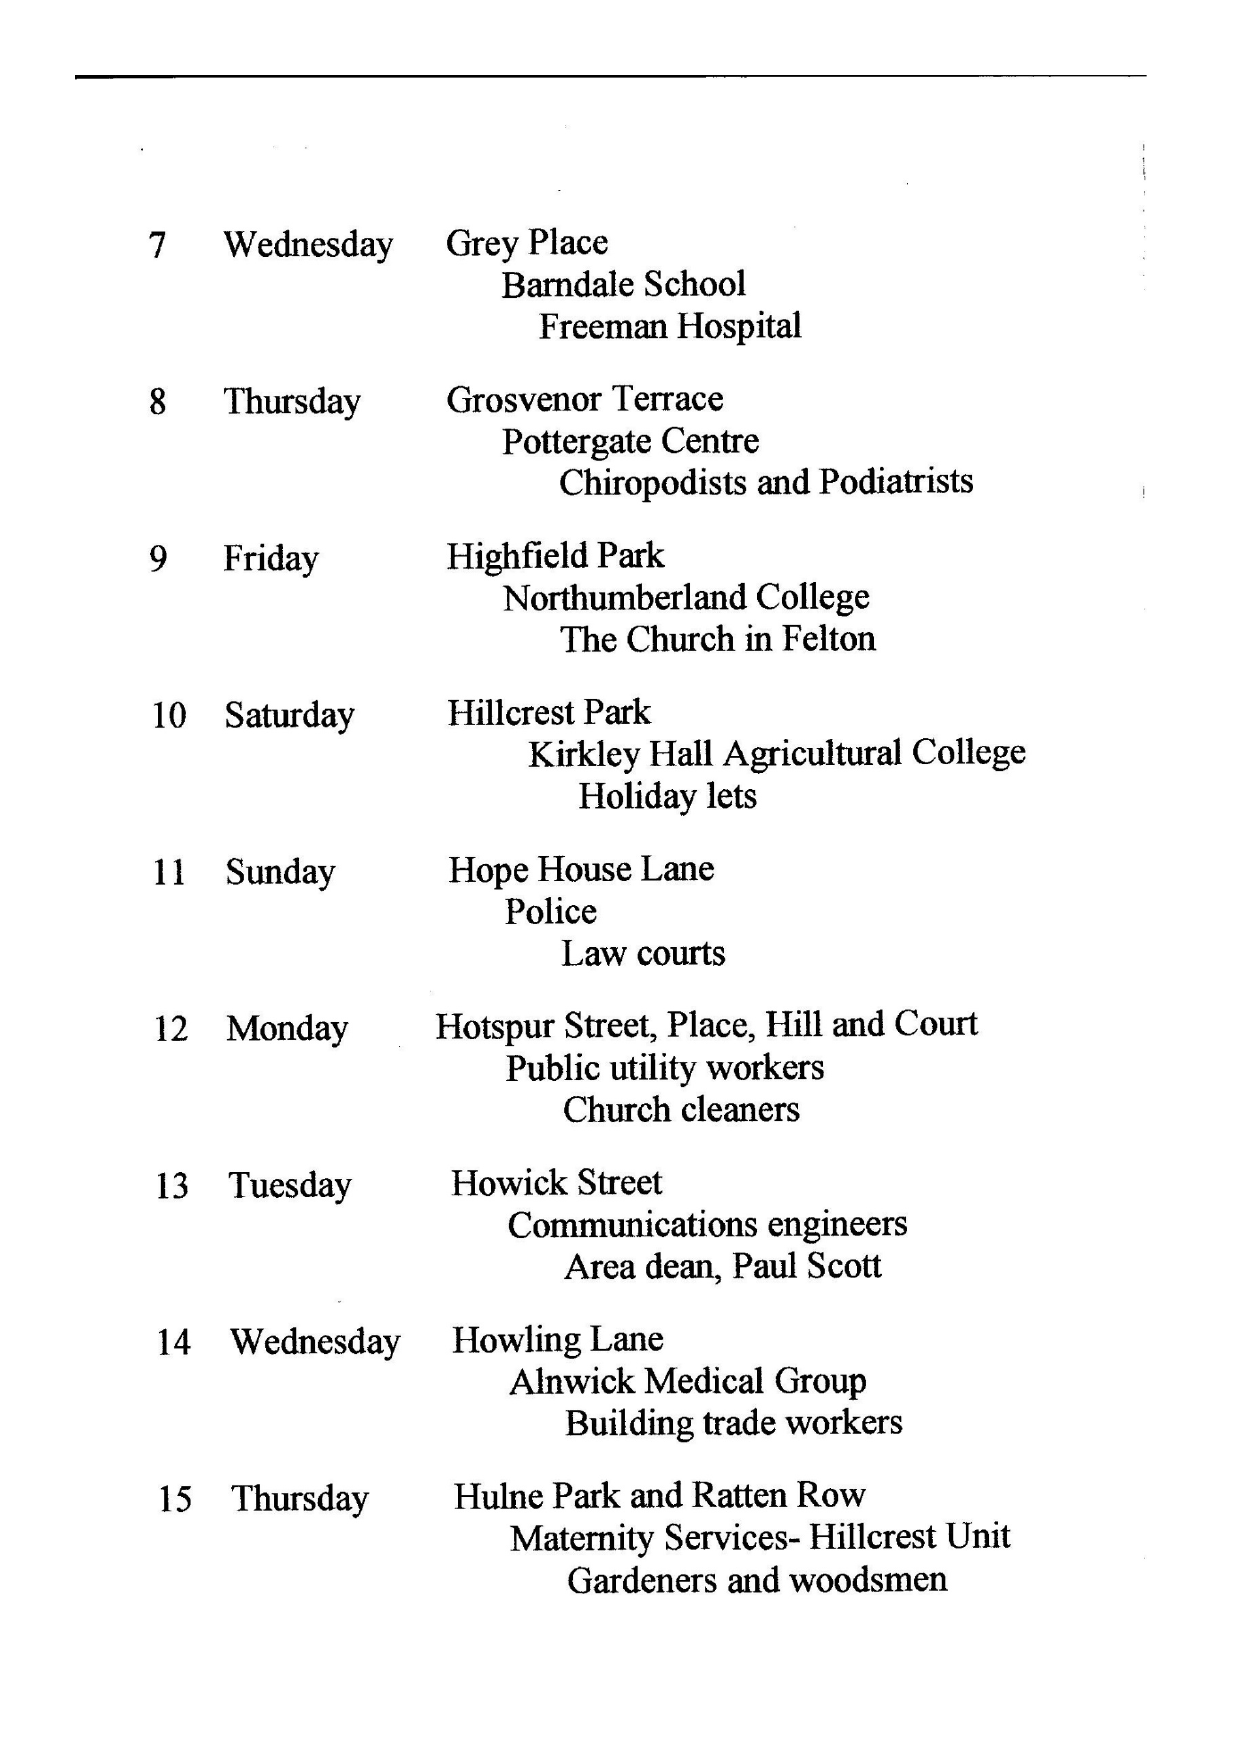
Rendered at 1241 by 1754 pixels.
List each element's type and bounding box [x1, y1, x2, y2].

picture [75, 75, 1147, 1679]
